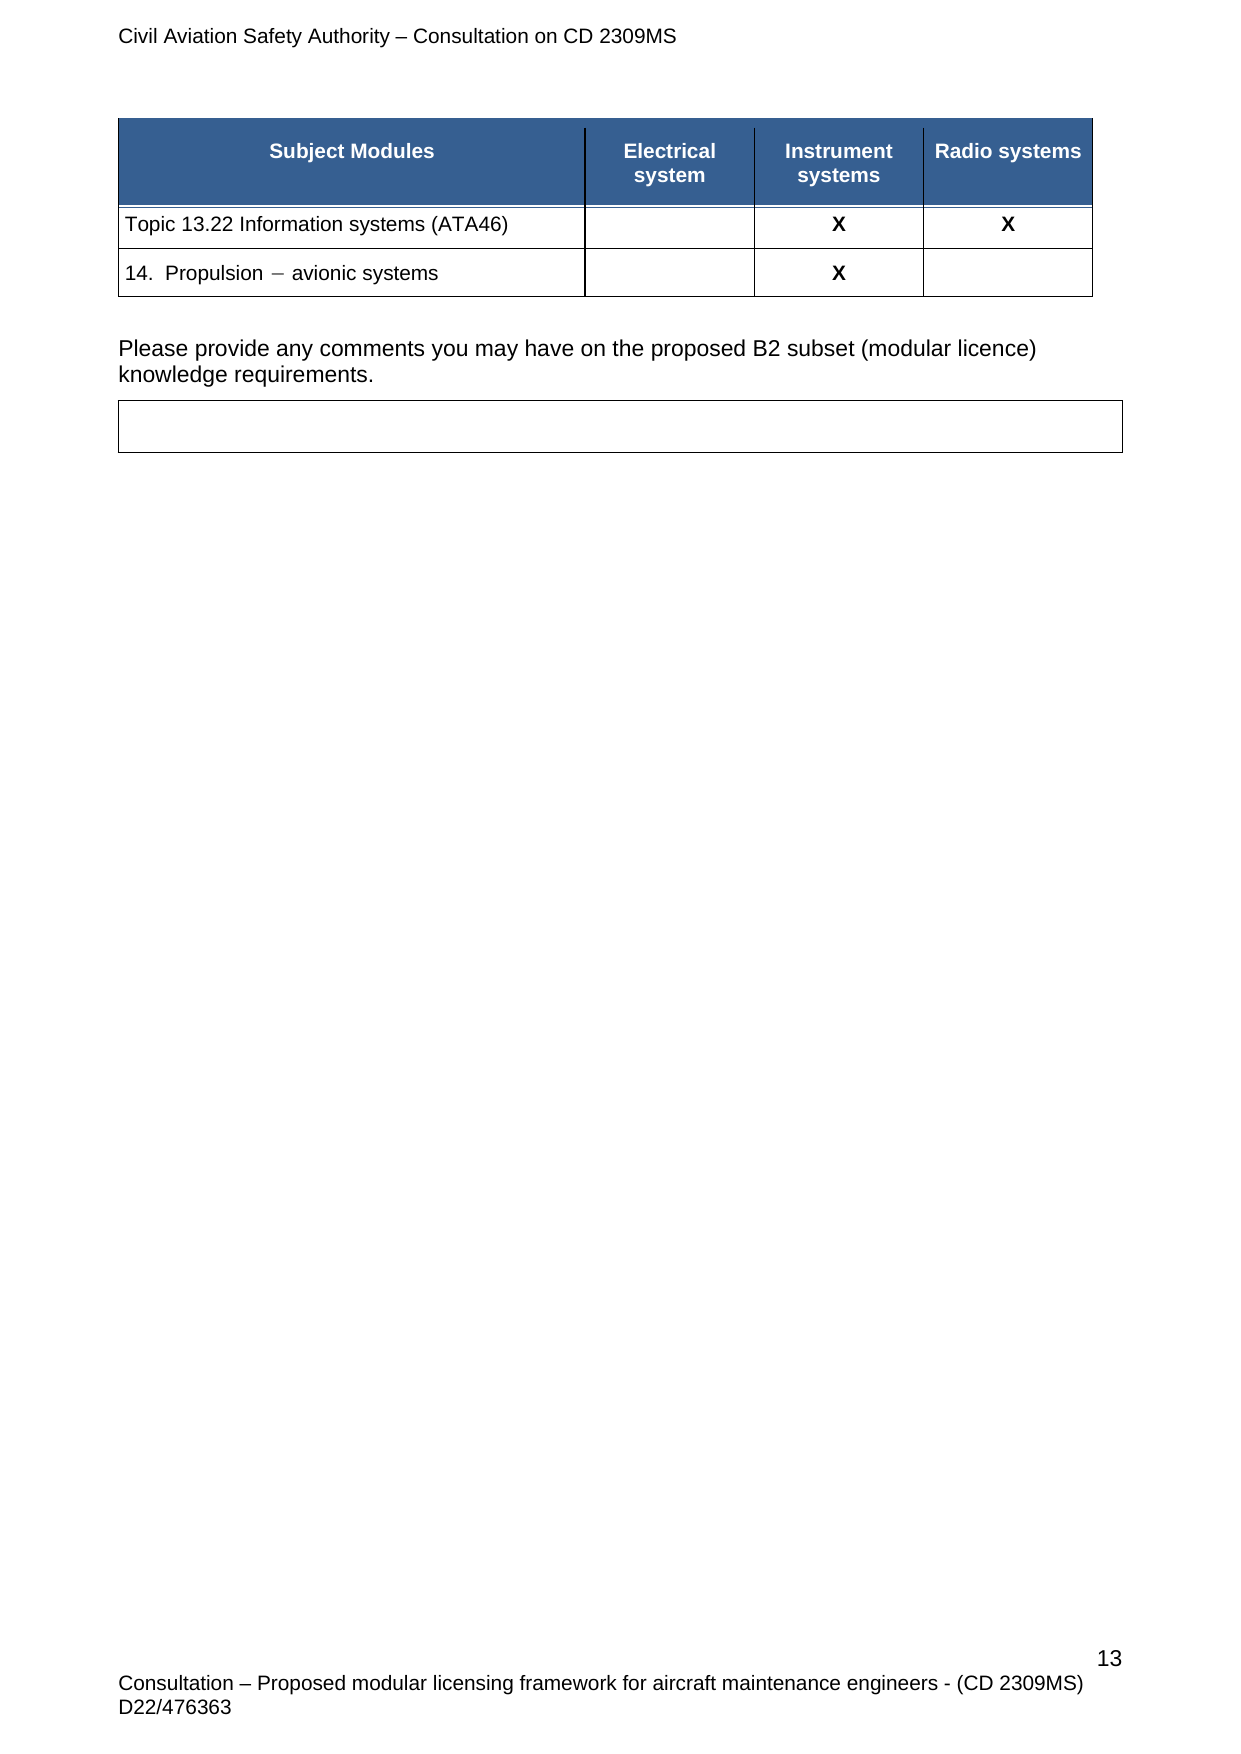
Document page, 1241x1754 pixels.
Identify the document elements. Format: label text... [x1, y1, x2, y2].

table_cell X [755, 208, 923, 247]
table_header Instrument systems [755, 128, 923, 199]
table_cell 14. Propulsion avionic systems [119, 249, 584, 296]
table_cell [924, 249, 1092, 296]
table_cell X [924, 208, 1092, 247]
table_header [119, 401, 1122, 452]
table_header Radio systems [924, 128, 1092, 199]
table_cell X [755, 249, 923, 296]
table_cell Topic 13.22 Information systems (ATA46) [119, 208, 584, 247]
table_cell [586, 249, 754, 296]
text Please provide any comments you may have on the proposed B2 subset (modular licence) knowledge requirements. [118, 335, 1122, 387]
table_header Electrical system [586, 128, 754, 199]
table_header Subject Modules [119, 128, 584, 199]
table_cell [586, 208, 754, 247]
